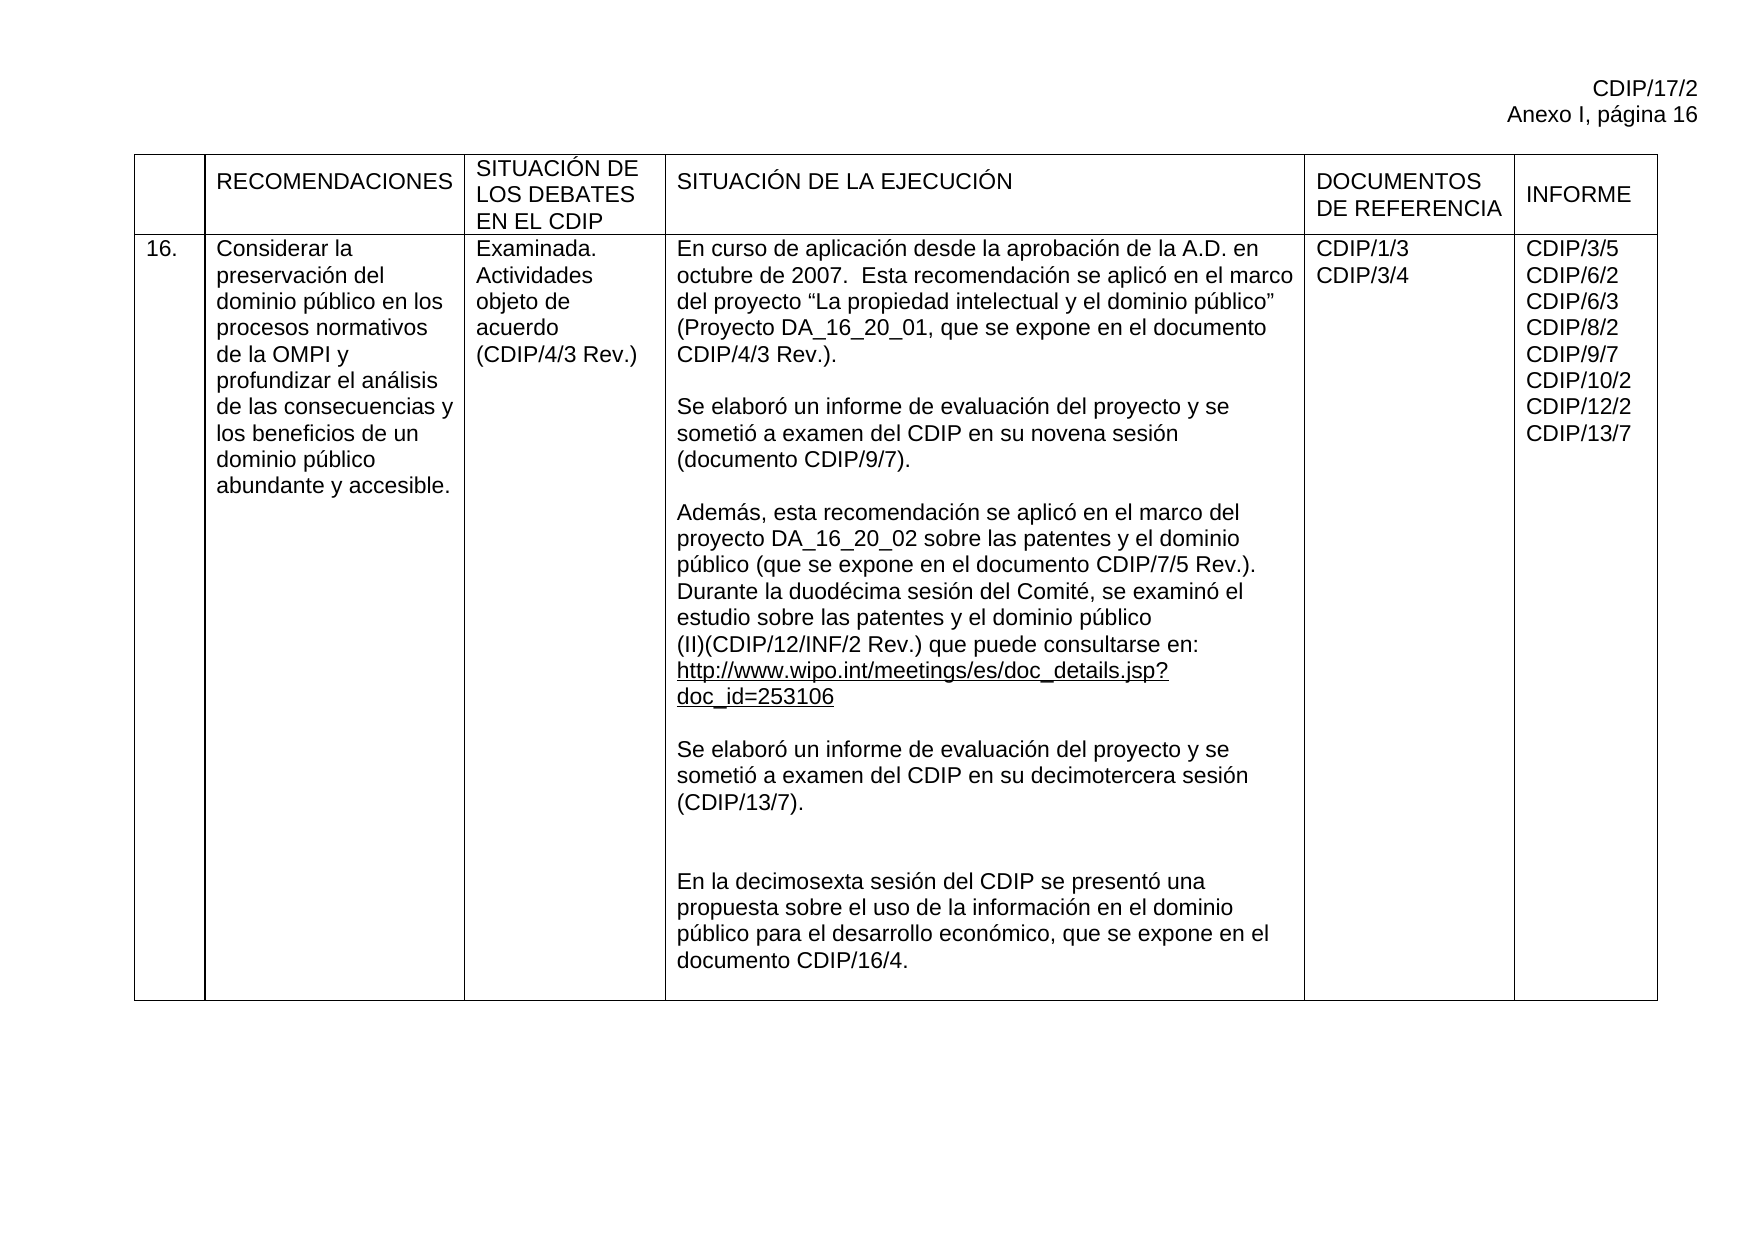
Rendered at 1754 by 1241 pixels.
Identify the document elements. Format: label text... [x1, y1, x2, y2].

table_header [135, 155, 204, 234]
table_cell [135, 235, 204, 999]
table_header INFORME [1515, 155, 1657, 234]
table_header SITUACIÓN DE LOS DEBATES EN EL CDIP [465, 155, 665, 234]
table_cell Examinada. Actividades objeto de acuerdo (CDIP/4/3 Rev.) [465, 235, 665, 999]
table_cell CDIP/3/5 CDIP/6/2 CDIP/6/3 CDIP/8/2 CDIP/9/7 CDIP/10/2 CDIP/12/2 CDIP/13/7 [1515, 235, 1657, 999]
table_cell En curso de aplicación desde la aprobación de la A.D. en octubre de 2007. Esta recomendación se aplicó en el marco del proyecto “La propiedad intelectual y el dominio público” (Proyecto DA_16_20_01, que se expone en el documento CDIP/4/3 Rev.). Se elaboró un informe de evaluación del proyecto y se sometió a examen del CDIP en su novena sesión (documento CDIP/9/7). Además, esta recomendación se aplicó en el marco del proyecto DA_16_20_02 sobre las patentes y el dominio público (que se expone en el documento CDIP/7/5 Rev.). Durante la duodécima sesión del Comité, se examinó el estudio sobre las patentes y el dominio público (II)(CDIP/12/INF/2 Rev.) que puede consultarse en: http://www.wipo.int/meetings/es/doc_details.jsp?doc_id=253106 Se elaboró un informe de evaluación del proyecto y se sometió a examen del CDIP en su decimotercera sesión (CDIP/13/7). En la decimosexta sesión del CDIP se presentó una propuesta sobre el uso de la información en el dominio público para el desarrollo económico, que se expone en el documento CDIP/16/4. [666, 235, 1304, 999]
table_header DOCUMENTOS DE REFERENCIA [1305, 155, 1514, 234]
table_header RECOMENDACIONES [206, 155, 464, 234]
table_cell CDIP/1/3 CDIP/3/4 [1305, 235, 1514, 999]
table_cell Considerar la preservación del dominio público en los procesos normativos de la OMPI y profundizar el análisis de las consecuencias y los beneficios de un dominio público abundante y accesible. [206, 235, 464, 999]
table_header SITUACIÓN DE LA EJECUCIÓN [666, 155, 1304, 234]
